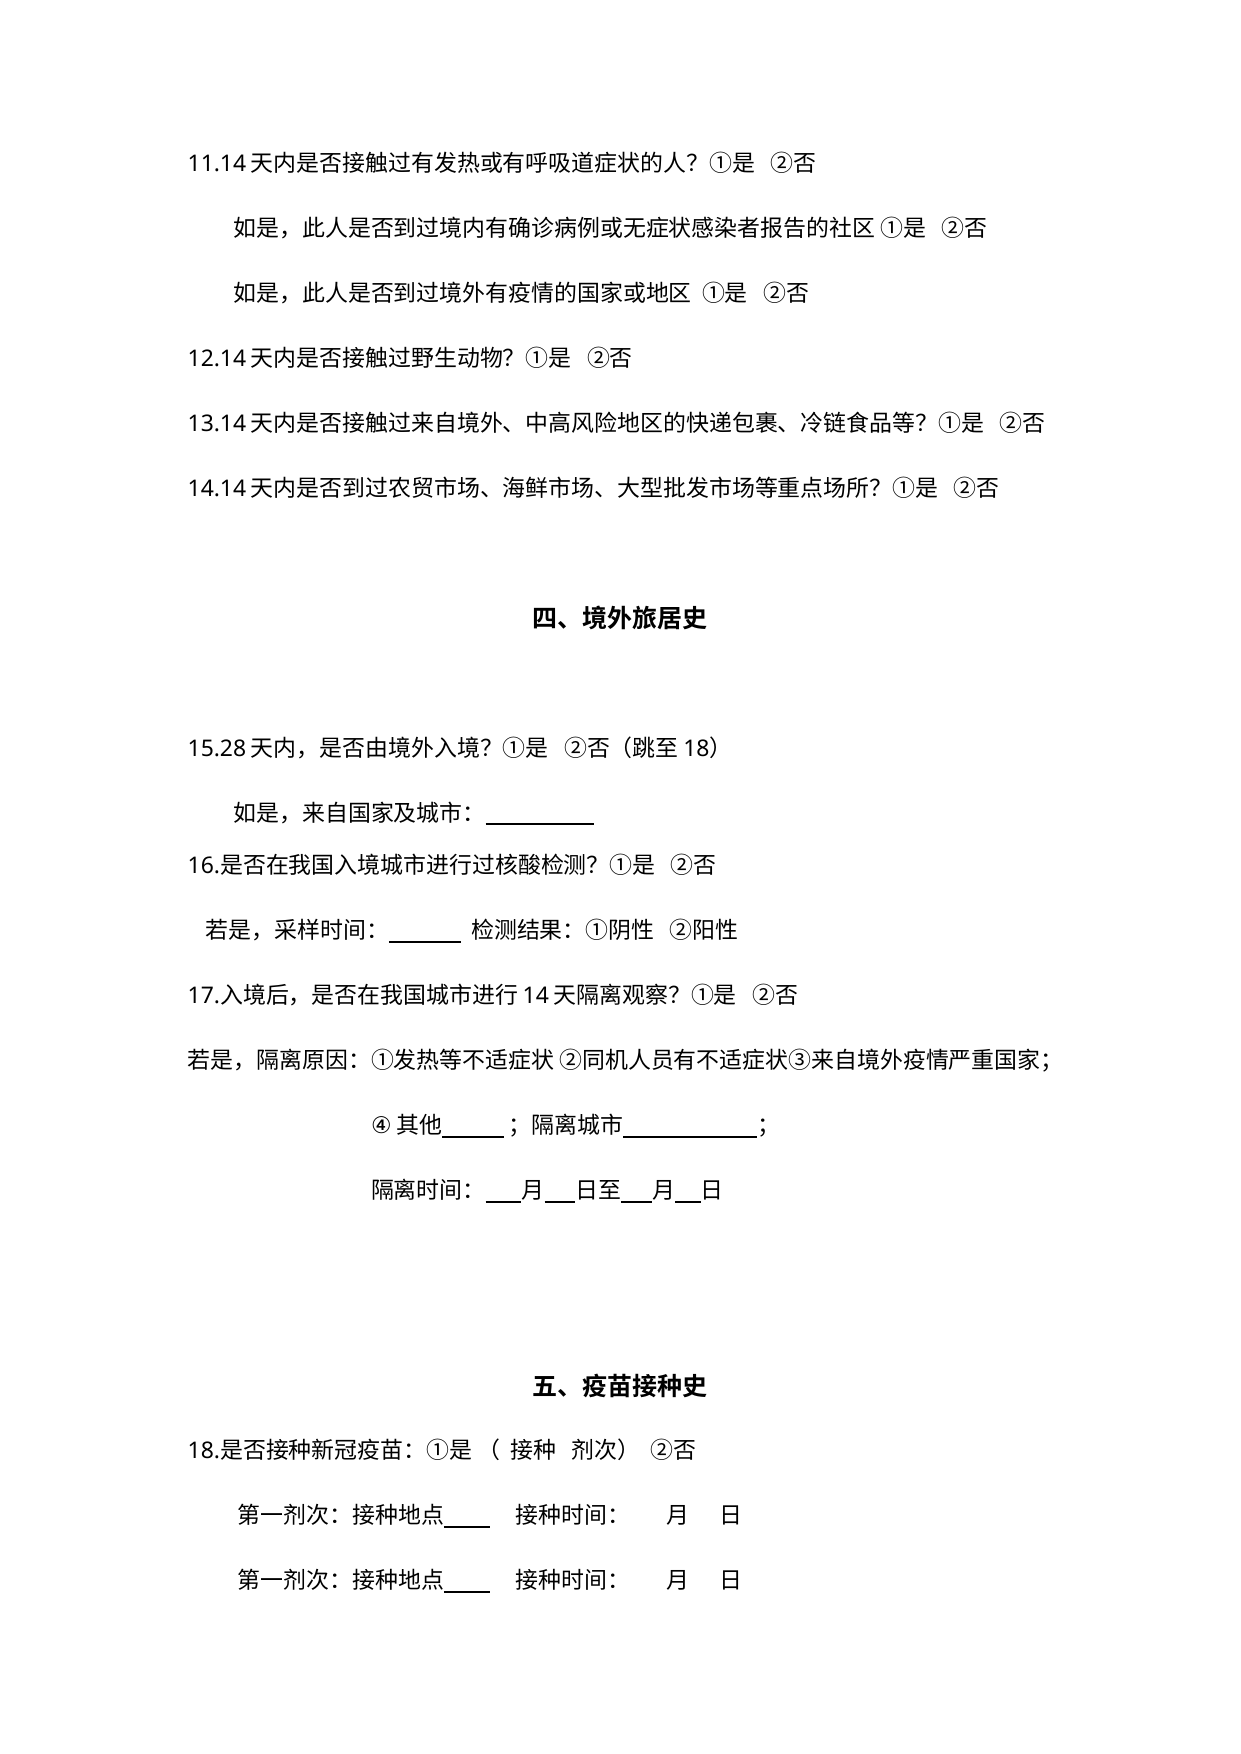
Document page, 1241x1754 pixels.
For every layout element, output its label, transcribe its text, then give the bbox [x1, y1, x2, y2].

text 如是，此人是否到过境外有疫情的国家或地区 ①是 ②否 [187, 259, 1053, 324]
text 如是，此人是否到过境内有确诊病例或无症状感染者报告的社区 ①是 ②否 [187, 194, 1053, 259]
text 16.是否在我国入境城市进行过核酸检测？①是 ②否 [187, 832, 1053, 897]
text 若是，采样时间： 检测结果：①阴性 ②阳性 [187, 897, 1053, 962]
text ④其他 ；隔离城市 ； [187, 1092, 1053, 1157]
text 若是，隔离原因：①发热等不适症状 ②同机人员有不适症状③来自境外疫情严重国家； [187, 1027, 1053, 1092]
text 17.入境后，是否在我国城市进行14天隔离观察？①是 ②否 [187, 962, 1053, 1027]
text 12.14天内是否接触过野生动物？①是 ②否 [187, 324, 1053, 389]
text 18.是否接种新冠疫苗：①是 （ 接种 剂次） ②否 [187, 1417, 1053, 1482]
text 隔离时间： 月 日至 月 日 [187, 1157, 1053, 1222]
text 14.14天内是否到过农贸市场、海鲜市场、大型批发市场等重点场所？①是 ②否 [187, 454, 1053, 519]
text 五、疫苗接种史 [187, 1352, 1053, 1417]
text 如是，来自国家及城市： [187, 779, 1053, 832]
text 15.28天内，是否由境外入境？①是 ②否（跳至18） [187, 714, 1053, 779]
text 四、境外旅居史 [187, 584, 1053, 649]
text 13.14天内是否接触过来自境外、中高风险地区的快递包裹、冷链食品等？①是 ②否 [187, 389, 1053, 454]
text 第一剂次：接种地点 接种时间： 月 日 [187, 1547, 1053, 1612]
text 第一剂次：接种地点 接种时间： 月 日 [187, 1482, 1053, 1547]
text 11.14天内是否接触过有发热或有呼吸道症状的人？①是 ②否 [187, 129, 1053, 194]
